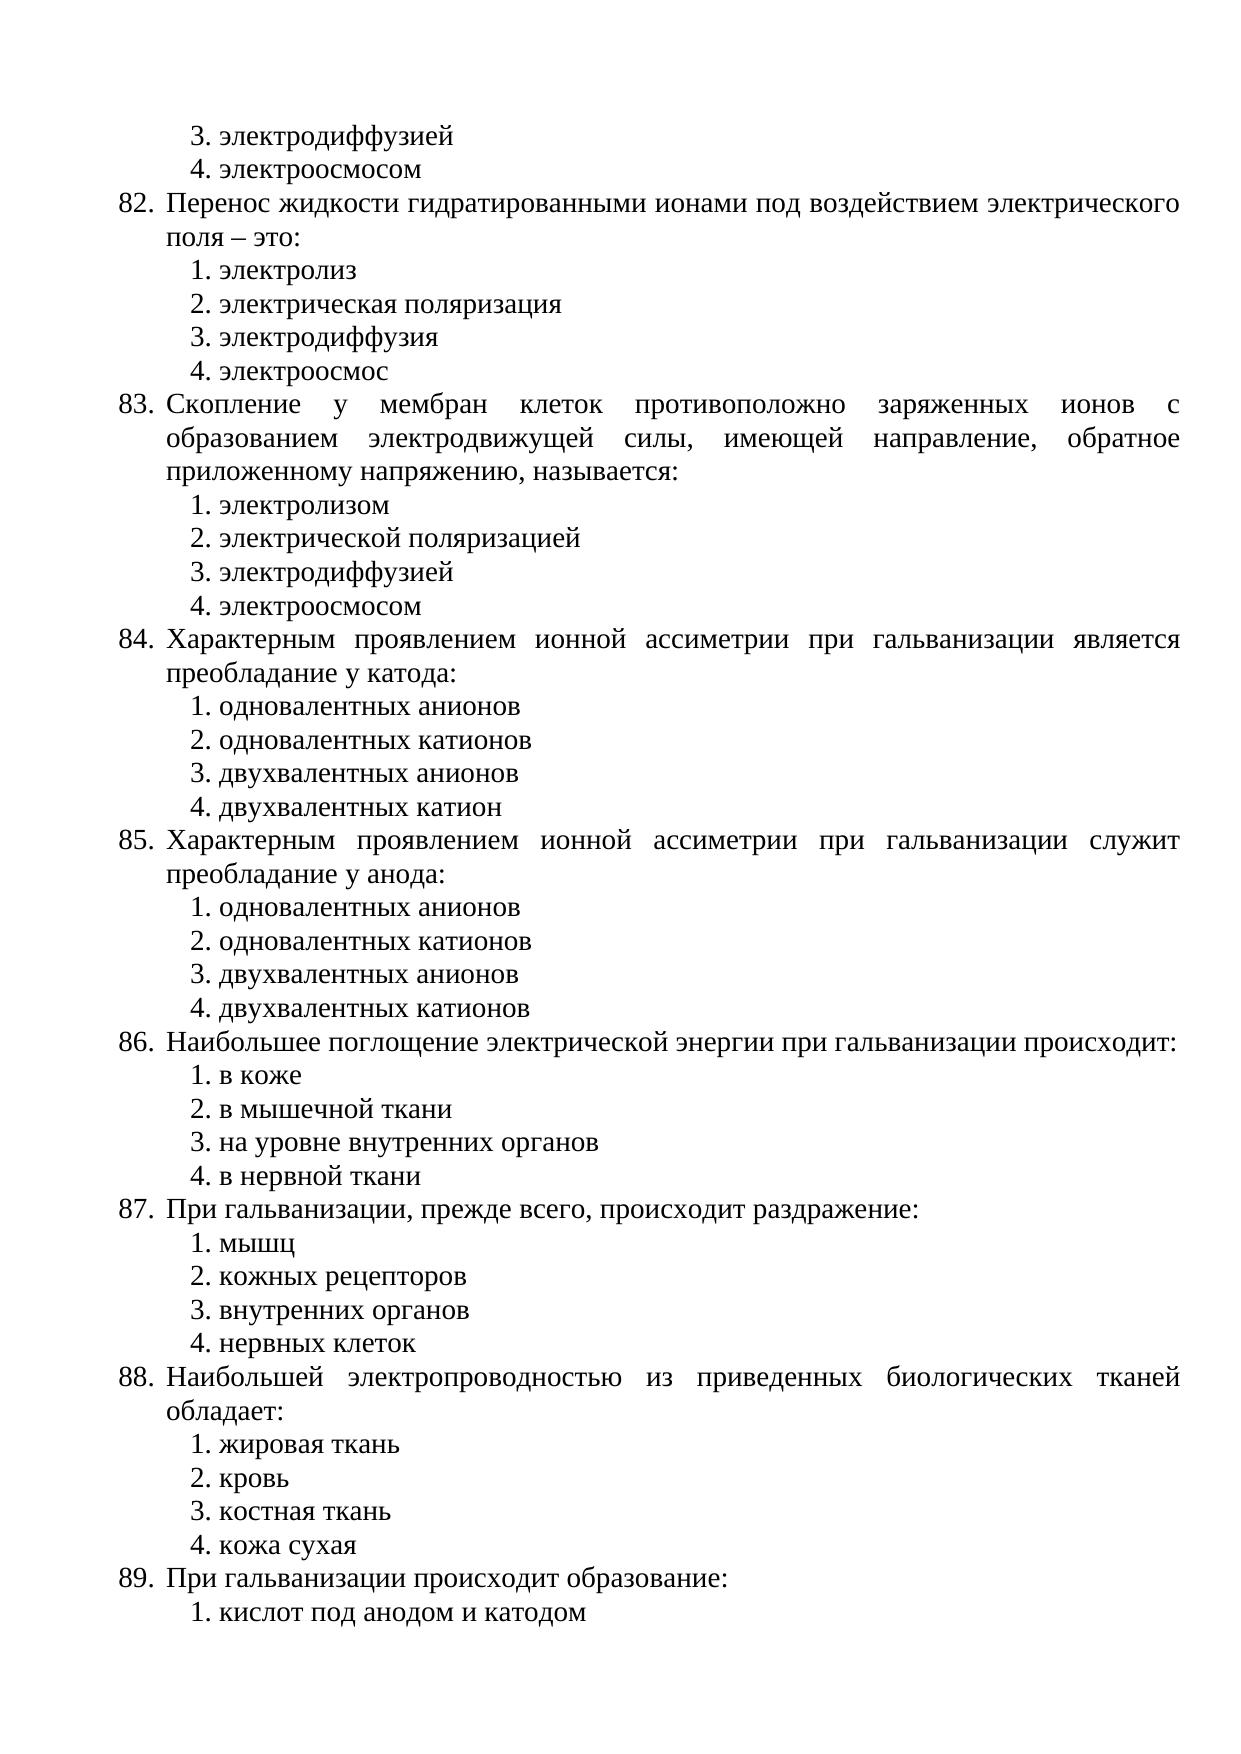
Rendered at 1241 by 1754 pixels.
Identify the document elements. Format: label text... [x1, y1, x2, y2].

text 4. электроосмосом [190, 588, 1181, 621]
text 3. электродиффузией [190, 118, 1181, 152]
text 2. в мышечной ткани [190, 1091, 1181, 1124]
list Перенос жидкости гидратированными ионами под воздействием электрического поля – это: [118, 185, 1181, 252]
text 2. кожных рецепторов [190, 1258, 1181, 1292]
list Наибольшее поглощение электрической энергии при гальванизации происходит: [118, 1024, 1181, 1057]
list Наибольшей электропроводностью из приведенных биологических тканей обладает: [118, 1359, 1181, 1426]
list При гальванизации происходит образование: [118, 1560, 1181, 1594]
list При гальванизации, прежде всего, происходит раздражение: [118, 1191, 1181, 1225]
text 3. электродиффузией [190, 554, 1181, 588]
text 3. костная ткань [190, 1493, 1181, 1527]
text 3. электродиффузия [190, 319, 1181, 353]
text 4. кожа сухая [190, 1527, 1181, 1560]
text 1. электролизом [190, 487, 1181, 521]
text 1. жировая ткань [190, 1426, 1181, 1460]
text 3. на уровне внутренних органов [190, 1124, 1181, 1158]
list Скопление у мембран клеток противоположно заряженных ионов с образованием электродвижущей силы, имеющей направление, обратное приложенному напряжению, называется: [118, 386, 1181, 487]
text 1. одновалентных анионов [190, 889, 1181, 923]
text 1. электролиз [190, 252, 1181, 286]
text 2. электрическая поляризация [190, 286, 1181, 319]
text 1. мышц [190, 1225, 1181, 1258]
text 4. нервных клеток [190, 1326, 1181, 1359]
text 4. двухвалентных катион [190, 789, 1181, 822]
text 2. кровь [190, 1460, 1181, 1493]
text 1. в коже [190, 1057, 1181, 1091]
text 4. в нервной ткани [190, 1158, 1181, 1191]
text 2. одновалентных катионов [190, 923, 1181, 957]
text 3. внутренних органов [190, 1292, 1181, 1326]
text 3. двухвалентных анионов [190, 957, 1181, 990]
text 2. электрической поляризацией [190, 521, 1181, 554]
text 2. одновалентных катионов [190, 722, 1181, 755]
text 4. электроосмосом [190, 152, 1181, 185]
text 3. двухвалентных анионов [190, 755, 1181, 789]
text 4. электроосмос [190, 353, 1181, 386]
text 4. двухвалентных катионов [190, 990, 1181, 1024]
list Характерным проявлением ионной ассиметрии при гальванизации является преобладание у катода: [118, 621, 1181, 688]
text 1. одновалентных анионов [190, 688, 1181, 722]
text 1. кислот под анодом и катодом [190, 1594, 1181, 1627]
list Характерным проявлением ионной ассиметрии при гальванизации служит преобладание у анода: [118, 822, 1181, 889]
